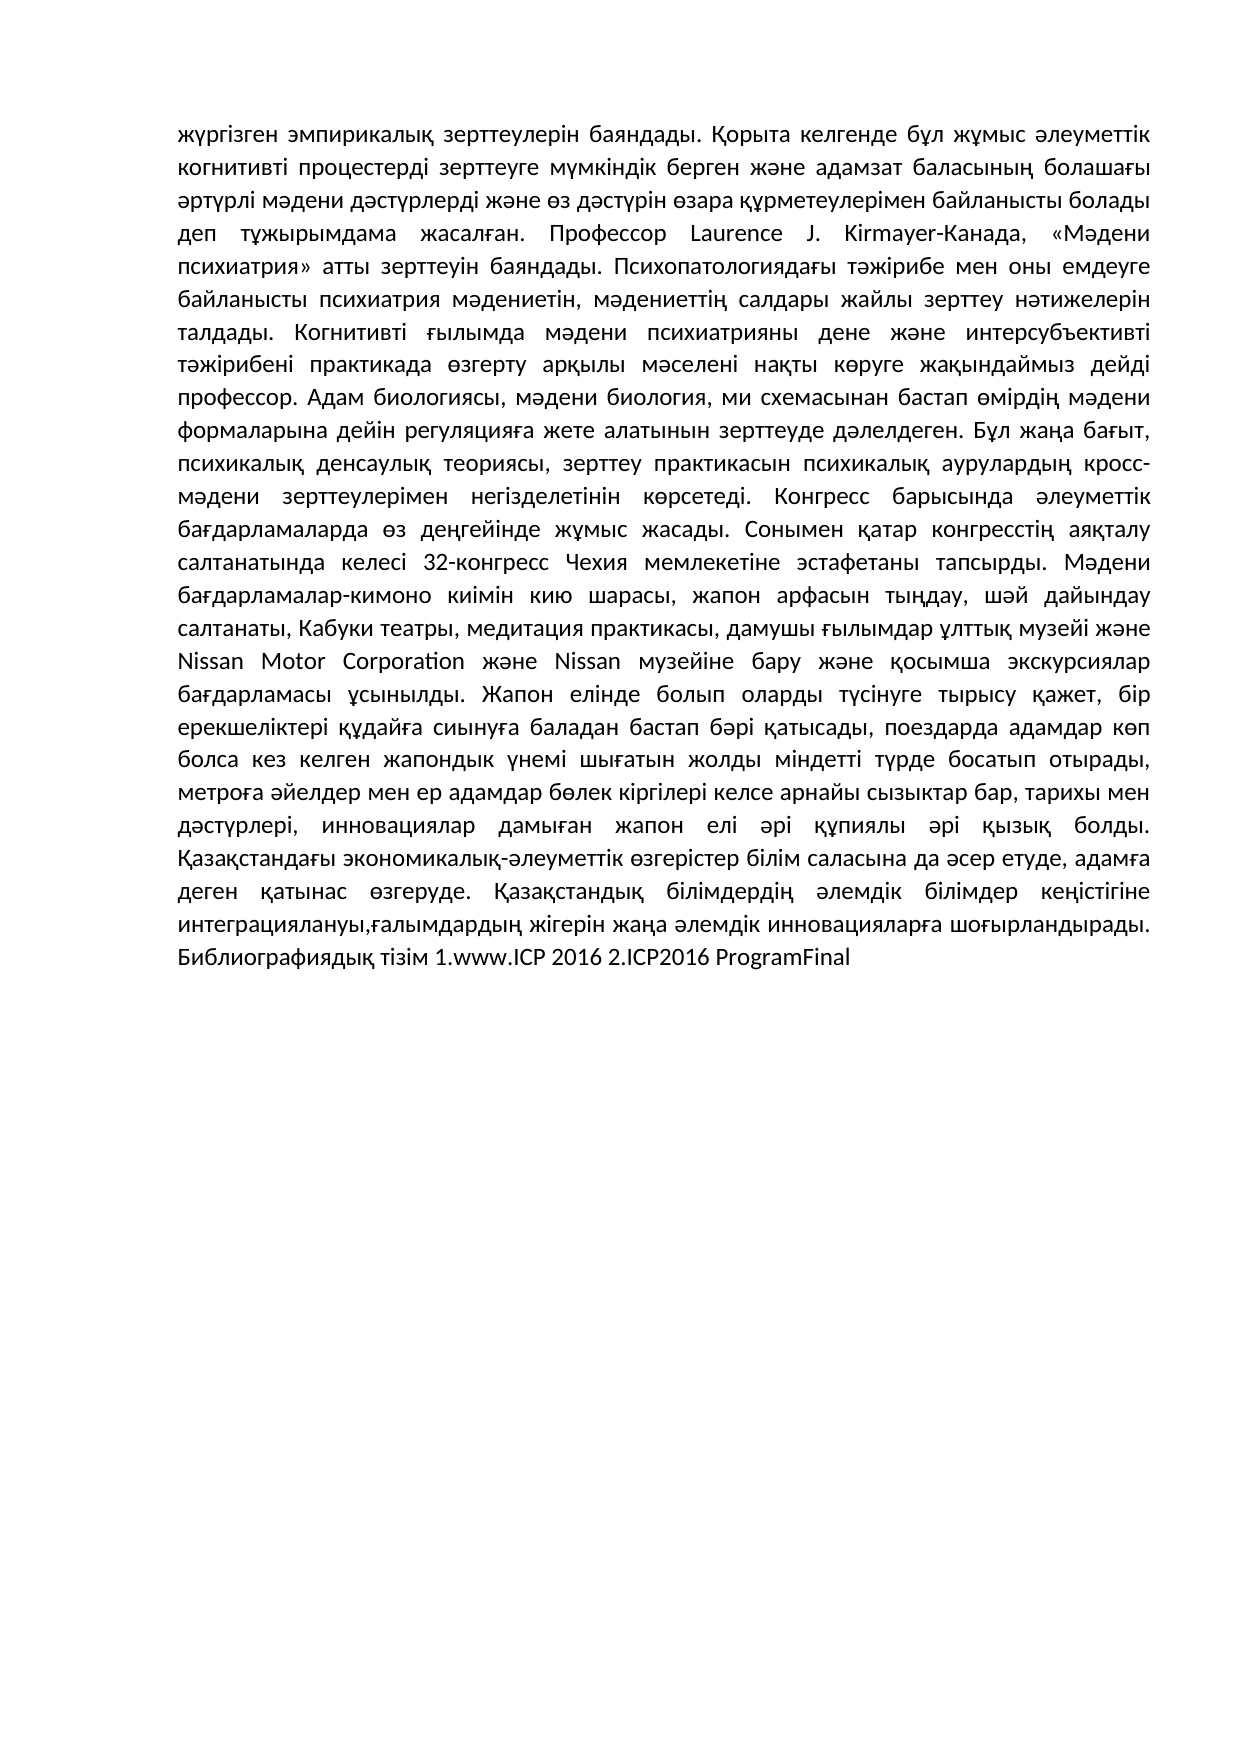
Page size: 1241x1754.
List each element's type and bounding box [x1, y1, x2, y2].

text [177, 118, 1152, 972]
